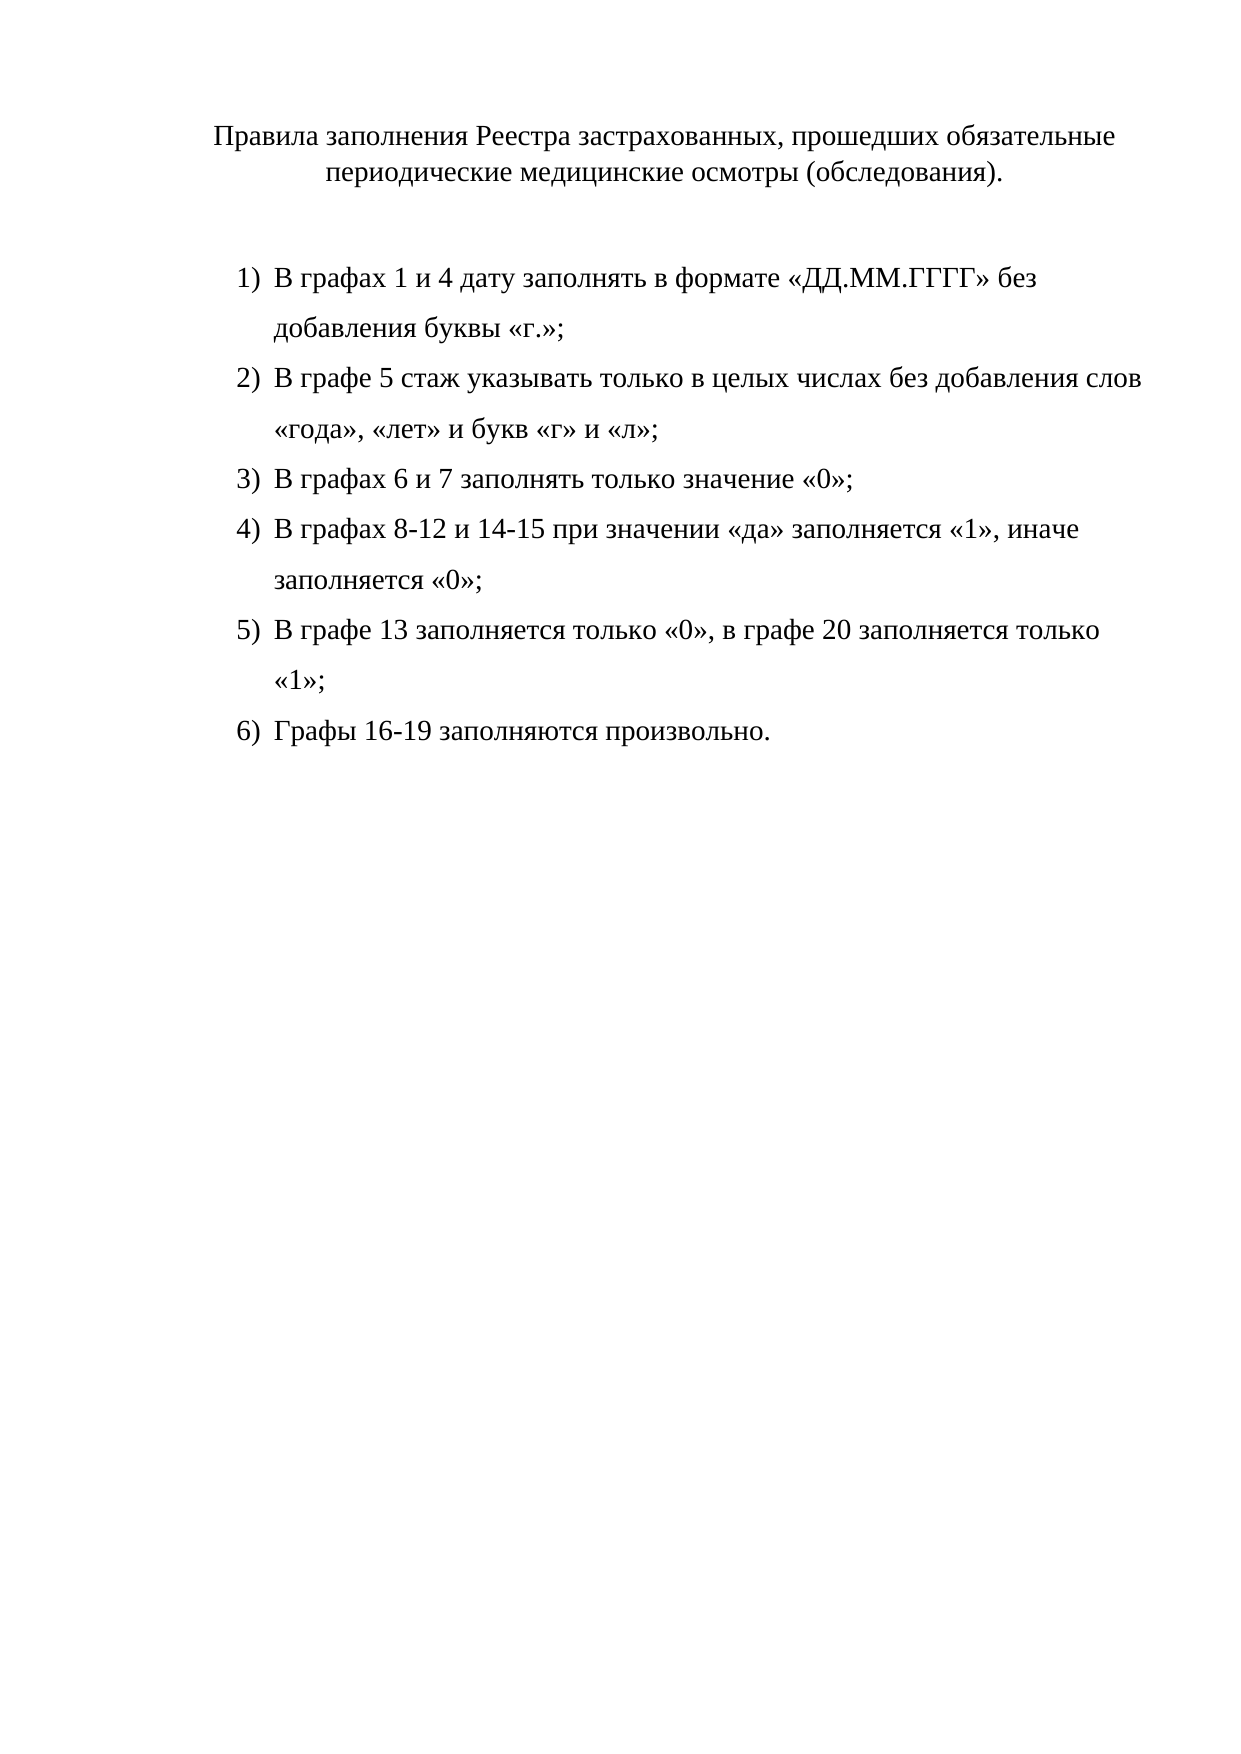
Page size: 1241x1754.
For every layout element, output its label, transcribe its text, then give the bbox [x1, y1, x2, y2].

list В графе 5 стаж указывать только в целых числах без добавления слов «года», «лет» и букв «г» и «л»; [236, 361, 1152, 444]
list Графы 16-19 заполняются произвольно. [236, 713, 1152, 746]
list В графах 1 и 4 дату заполнять в формате «ДД.ММ.ГГГГ» без добавления буквы «г.»; [236, 260, 1152, 344]
list В графах 8-12 и 14-15 при значении «да» заполняется «1», иначе заполняется «0»; [236, 511, 1152, 595]
list В графах 6 и 7 заполнять только значение «0»; [236, 461, 1152, 495]
list В графе 13 заполняется только «0», в графе 20 заполняется только «1»; [236, 612, 1152, 696]
text Правила заполнения Реестра застрахованных, прошедших обязательные периодические медицинские осмотры (обследования). [177, 118, 1152, 188]
